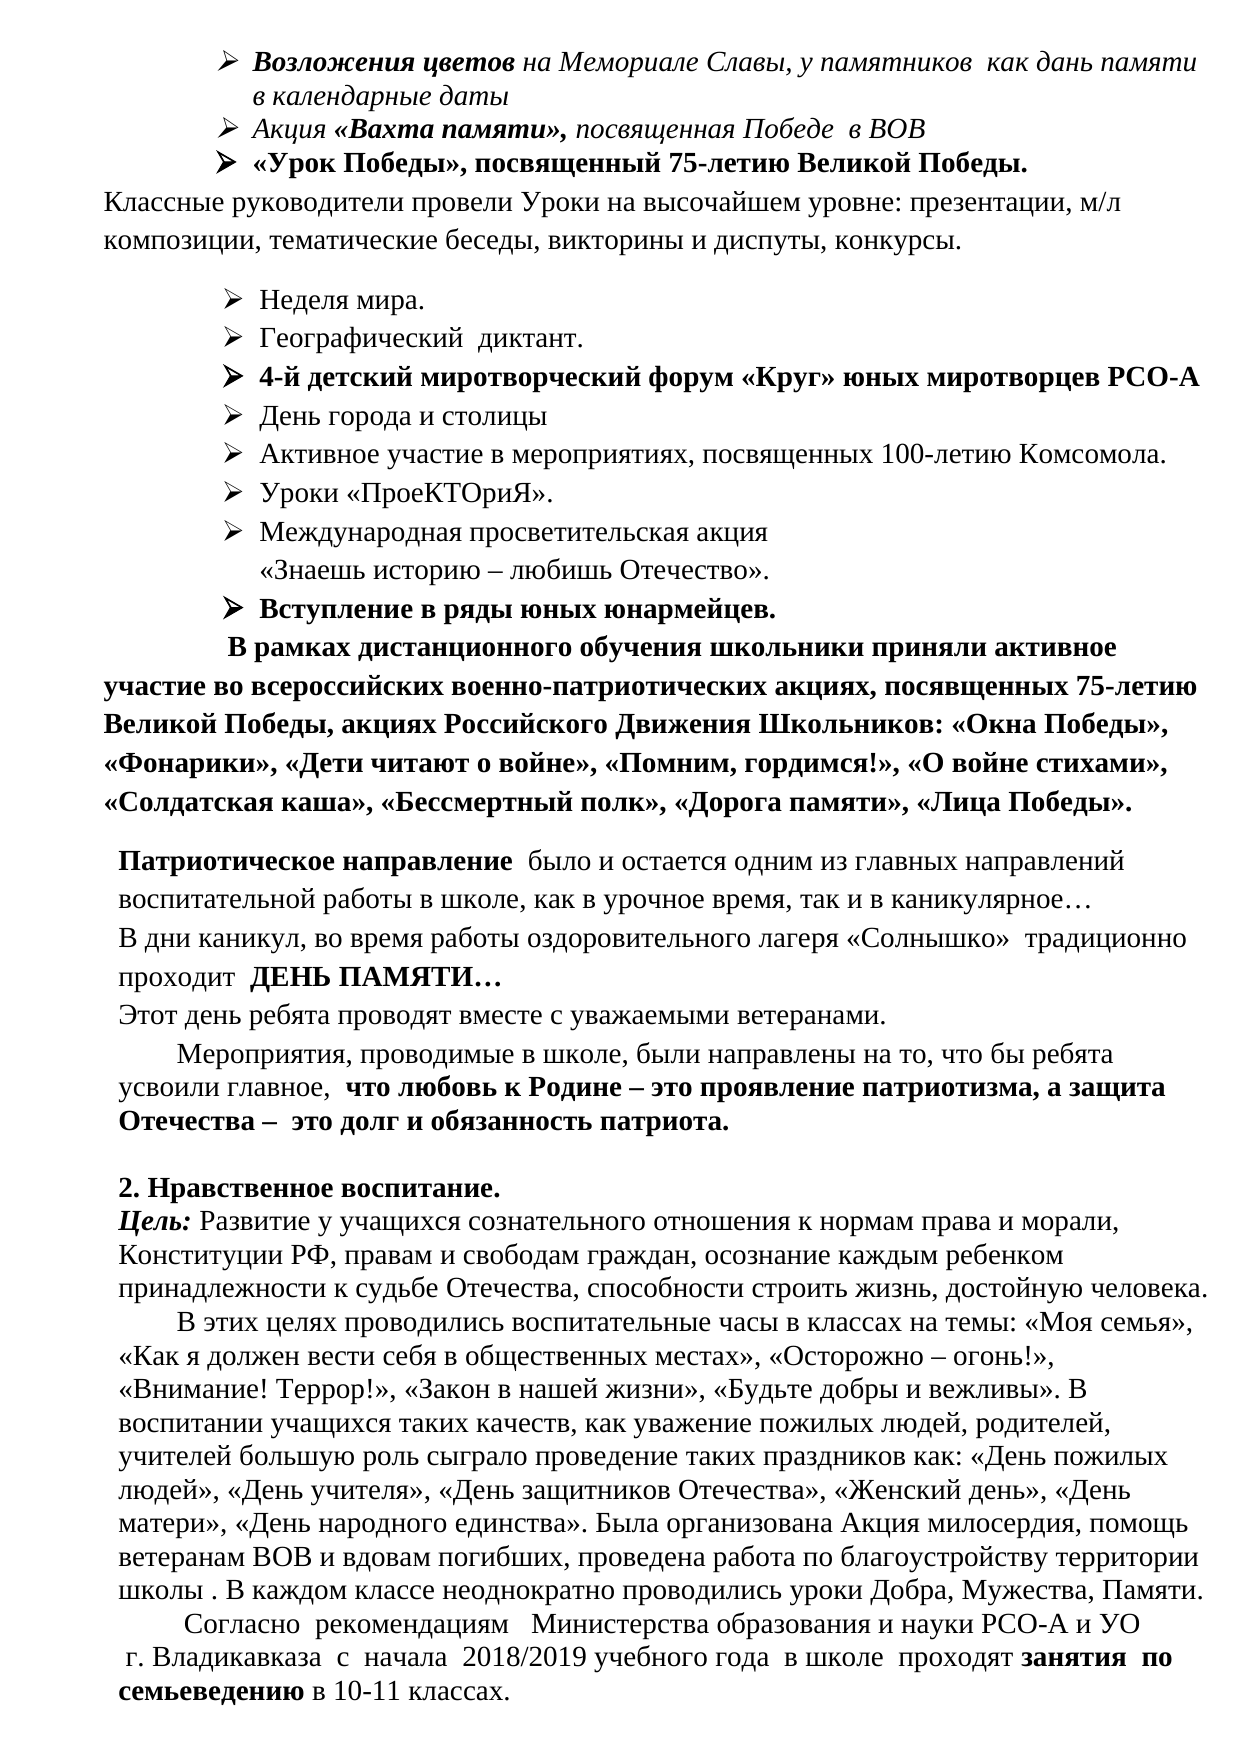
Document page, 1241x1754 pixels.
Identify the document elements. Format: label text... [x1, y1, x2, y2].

list Вступление в ряды юных юнармейцев. [222, 591, 1210, 624]
text усвоили главное, что любовь к Родине – это проявление патриотизма, а защита Отечества – это долг и обязанность патриота. [118, 1069, 1210, 1136]
list участие во всероссийских военно-патриотических акциях, посявщенных 75-летию Великой Победы, акциях Российского Движения Школьников: «Окна Победы», «Фонарики», «Дети читают о войне», «Помним, гордимся!», «О войне стихами», «Солдатская каша», «Бессмертный полк», «Дорога памяти», «Лица Победы». [103, 668, 1210, 817]
list Международная просветительская акция [222, 514, 1210, 547]
text 2. Нравственное воспитание. [118, 1170, 1210, 1203]
text г. Владикавказа с начала 2018/2019 учебного года в школе проходят занятия по семьеведению в 10-11 классах. [118, 1639, 1210, 1707]
list Активное участие в мероприятиях, посвященных 100-летию Комсомола. [222, 436, 1210, 470]
text Классные руководители провели Уроки на высочайшем уровне: презентации, м/л композиции, тематические беседы, викторины и диспуты, конкурсы. [103, 184, 1210, 256]
text В дни каникул, во время работы оздоровительного лагеря «Солнышко» традиционно проходит ДЕНЬ ПАМЯТИ… [118, 920, 1210, 992]
list «Знаешь историю – любишь Отечество». [259, 552, 1210, 586]
list Возложения цветов на Мемориале Славы, у памятников как дань памяти в календарные даты [215, 44, 1210, 112]
text В этих целях проводились воспитательные часы в классах на темы: «Моя семья», «Как я должен вести себя в общественных местах», «Осторожно – огонь!», «Внимание! Террор!», «Закон в нашей жизни», «Будьте добры и вежливы». В воспитании учащихся таких качеств, как уважение пожилых людей, родителей, учителей большую роль сыграло проведение таких праздников как: «День пожилых людей», «День учителя», «День защитников Отечества», «Женский день», «День матери», «День народного единства». Была организована Акция милосердия, помощь ветеранам ВОВ и вдовам погибших, проведена работа по благоустройству территории школы . В каждом классе неоднократно проводились уроки Добра, Мужества, Памяти. [118, 1304, 1210, 1606]
text Мероприятия, проводимые в школе, были направлены на то, что бы ребята [118, 1036, 1210, 1069]
list 4-й детский миротворческий форум «Круг» юных миротворцев РСО-А [222, 359, 1210, 393]
text Цель: Развитие у учащихся сознательного отношения к нормам права и морали, Конституции РФ, правам и свободам граждан, осознание каждым ребенком принадлежности к судьбе Отечества, способности строить жизнь, достойную человека. [118, 1203, 1210, 1304]
text Патриотическое направление было и остается одним из главных направлений воспитательной работы в школе, как в урочное время, так и в каникулярное… [118, 843, 1210, 915]
list День города и столицы [222, 398, 1210, 431]
list «Урок Победы», посвященный 75-летию Великой Победы. [215, 145, 1210, 179]
list Географический диктант. [222, 320, 1210, 354]
list В рамках дистанционного обучения школьники приняли активное [103, 629, 1210, 663]
list Неделя мира. [222, 282, 1210, 315]
text Этот день ребята проводят вместе с уважаемыми ветеранами. [118, 997, 1210, 1031]
text Согласно рекомендациям Министерства образования и науки РСО-А и УО [118, 1606, 1210, 1639]
list Уроки «ПроеКТОриЯ». [222, 475, 1210, 509]
list Акция «Вахта памяти», посвященная Победе в ВОВ [215, 112, 1210, 145]
